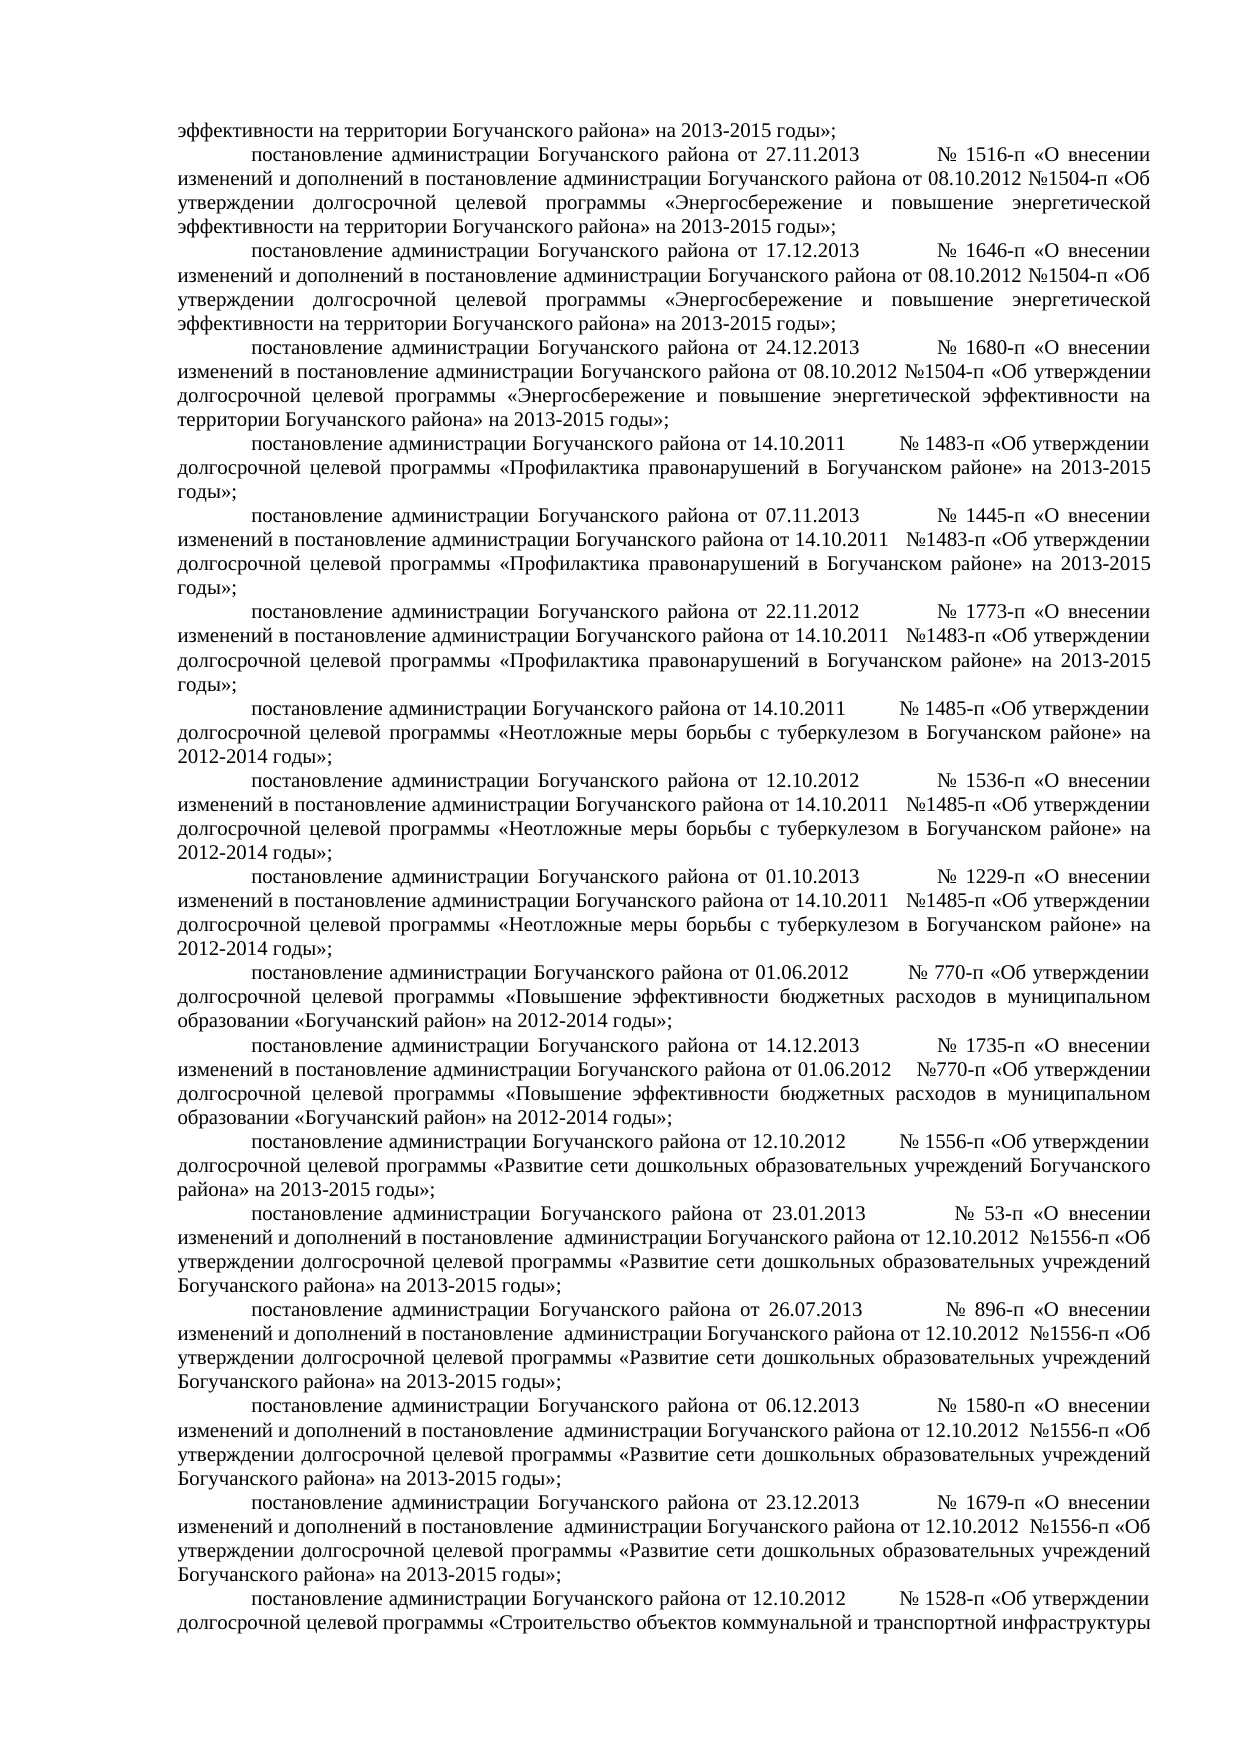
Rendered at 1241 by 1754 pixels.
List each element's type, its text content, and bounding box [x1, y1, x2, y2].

text постановление администрации Богучанского района от 26.07.2013 № 896-п «О внесении изменений и дополнений в постановление администрации Богучанского района от 12.10.2012 №1556-п «Об утверждении долгосрочной целевой программы «Развитие сети дошкольных образовательных учреждений Богучанского района» на 2013-2015 годы»; [177, 1297, 1152, 1393]
text постановление администрации Богучанского района от 23.01.2013 № 53-п «О внесении изменений и дополнений в постановление администрации Богучанского района от 12.10.2012 №1556-п «Об утверждении долгосрочной целевой программы «Развитие сети дошкольных образовательных учреждений Богучанского района» на 2013-2015 годы»; [177, 1201, 1152, 1297]
text постановление администрации Богучанского района от 14.10.2011 № 1483-п «Об утверждении долгосрочной целевой программы «Профилактика правонарушений в Богучанском районе» на 2013-2015 годы»; [177, 431, 1152, 503]
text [177, 1586, 1152, 1634]
text постановление администрации Богучанского района от 12.10.2012 № 1556-п «Об утверждении долгосрочной целевой программы «Развитие сети дошкольных образовательных учреждений Богучанского района» на 2013-2015 годы»; [177, 1129, 1152, 1201]
text постановление администрации Богучанского района от 06.12.2013 № 1580-п «О внесении изменений и дополнений в постановление администрации Богучанского района от 12.10.2012 №1556-п «Об утверждении долгосрочной целевой программы «Развитие сети дошкольных образовательных учреждений Богучанского района» на 2013-2015 годы»; [177, 1393, 1152, 1490]
text постановление администрации Богучанского района от 24.12.2013 № 1680-п «О внесении изменений в постановление администрации Богучанского района от 08.10.2012 №1504-п «Об утверждении долгосрочной целевой программы «Энергосбережение и повышение энергетической эффективности на территории Богучанского района» на 2013-2015 годы»; [177, 335, 1152, 431]
text постановление администрации Богучанского района от 27.11.2013 № 1516-п «О внесении изменений и дополнений в постановление администрации Богучанского района от 08.10.2012 №1504-п «Об утверждении долгосрочной целевой программы «Энергосбережение и повышение энергетической эффективности на территории Богучанского района» на 2013-2015 годы»; [177, 142, 1152, 238]
text постановление администрации Богучанского района от 17.12.2013 № 1646-п «О внесении изменений и дополнений в постановление администрации Богучанского района от 08.10.2012 №1504-п «Об утверждении долгосрочной целевой программы «Энергосбережение и повышение энергетической эффективности на территории Богучанского района» на 2013-2015 годы»; [177, 238, 1152, 335]
text постановление администрации Богучанского района от 01.06.2012 № 770-п «Об утверждении долгосрочной целевой программы «Повышение эффективности бюджетных расходов в муниципальном образовании «Богучанский район» на 2012-2014 годы»; [177, 960, 1152, 1032]
text постановление администрации Богучанского района от 14.10.2011 № 1485-п «Об утверждении долгосрочной целевой программы «Неотложные меры борьбы с туберкулезом в Богучанском районе» на 2012-2014 годы»; [177, 696, 1152, 768]
text постановление администрации Богучанского района от 07.11.2013 № 1445-п «О внесении изменений в постановление администрации Богучанского района от 14.10.2011 №1483-п «Об утверждении долгосрочной целевой программы «Профилактика правонарушений в Богучанском районе» на 2013-2015 годы»; [177, 503, 1152, 599]
text постановление администрации Богучанского района от 23.12.2013 № 1679-п «О внесении изменений и дополнений в постановление администрации Богучанского района от 12.10.2012 №1556-п «Об утверждении долгосрочной целевой программы «Развитие сети дошкольных образовательных учреждений Богучанского района» на 2013-2015 годы»; [177, 1490, 1152, 1586]
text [177, 118, 1152, 142]
text постановление администрации Богучанского района от 14.12.2013 № 1735-п «О внесении изменений в постановление администрации Богучанского района от 01.06.2012 №770-п «Об утверждении долгосрочной целевой программы «Повышение эффективности бюджетных расходов в муниципальном образовании «Богучанский район» на 2012-2014 годы»; [177, 1032, 1152, 1129]
text постановление администрации Богучанского района от 12.10.2012 № 1536-п «О внесении изменений в постановление администрации Богучанского района от 14.10.2011 №1485-п «Об утверждении долгосрочной целевой программы «Неотложные меры борьбы с туберкулезом в Богучанском районе» на 2012-2014 годы»; [177, 768, 1152, 864]
text постановление администрации Богучанского района от 01.10.2013 № 1229-п «О внесении изменений в постановление администрации Богучанского района от 14.10.2011 №1485-п «Об утверждении долгосрочной целевой программы «Неотложные меры борьбы с туберкулезом в Богучанском районе» на 2012-2014 годы»; [177, 864, 1152, 960]
text постановление администрации Богучанского района от 22.11.2012 № 1773-п «О внесении изменений в постановление администрации Богучанского района от 14.10.2011 №1483-п «Об утверждении долгосрочной целевой программы «Профилактика правонарушений в Богучанском районе» на 2013-2015 годы»; [177, 599, 1152, 696]
